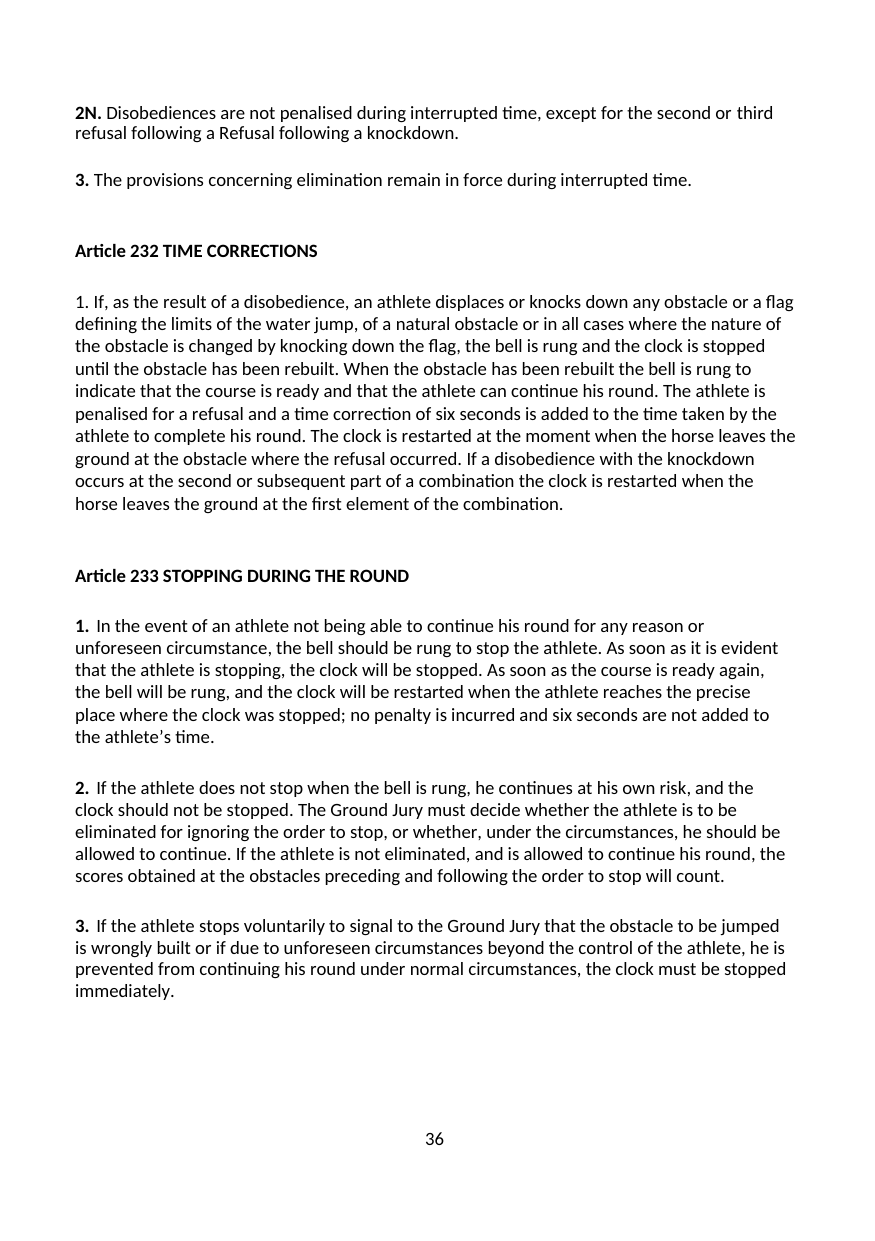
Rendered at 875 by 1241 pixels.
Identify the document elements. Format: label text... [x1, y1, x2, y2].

list If the athlete stops voluntarily to signal to the Ground Jury that the obstacle to be jumped is wrongly built or if due to unforeseen circumstances beyond the control of the athlete, he is prevented from continuing his round under normal circumstances, the clock must be stopped immediately. [75, 916, 795, 1002]
text Article 233 STOPPING DURING THE ROUND [75, 564, 797, 587]
text 36 [425, 1128, 797, 1151]
text 3. The provisions concerning elimination remain in force during interrupted time. [75, 168, 797, 191]
text 1. If, as the result of a disobedience, an athlete displaces or knocks down any obstacle or a flag defining the limits of the water jump, of a natural obstacle or in all cases where the nature of the obstacle is changed by knocking down the flag, the bell is rung and the clock is stopped until the obstacle has been rebuilt. When the obstacle has been rebuilt the bell is rung to indicate that the course is ready and that the athlete can continue his round. The athlete is penalised for a refusal and a time correction of six seconds is added to the time taken by the athlete to complete his round. The clock is restarted at the moment when the horse leaves the ground at the obstacle where the refusal occurred. If a disobedience with the knockdown occurs at the second or subsequent part of a combination the clock is restarted when the horse leaves the ground at the first element of the combination. [75, 290, 797, 515]
text 2N. Disobediences are not penalised during interrupted time, except for the second or third refusal following a Refusal following a knockdown. [75, 103, 787, 144]
list In the event of an athlete not being able to continue his round for any reason or unforeseen circumstance, the bell should be rung to stop the athlete. As soon as it is evident that the athlete is stopping, the clock will be stopped. As soon as the course is ready again, the bell will be rung, and the clock will be restarted when the athlete reaches the precise place where the clock was stopped; no penalty is incurred and six seconds are not added to the athlete’s time. [75, 615, 787, 748]
list If the athlete does not stop when the bell is rung, he continues at his own risk, and the clock should not be stopped. The Ground Jury must decide whether the athlete is to be eliminated for ignoring the order to stop, or whether, under the circumstances, he should be allowed to continue. If the athlete is not eliminated, and is allowed to continue his round, the scores obtained at the obstacles preceding and following the order to stop will count. [75, 777, 795, 887]
text Article 232 TIME CORRECTIONS [75, 239, 797, 262]
